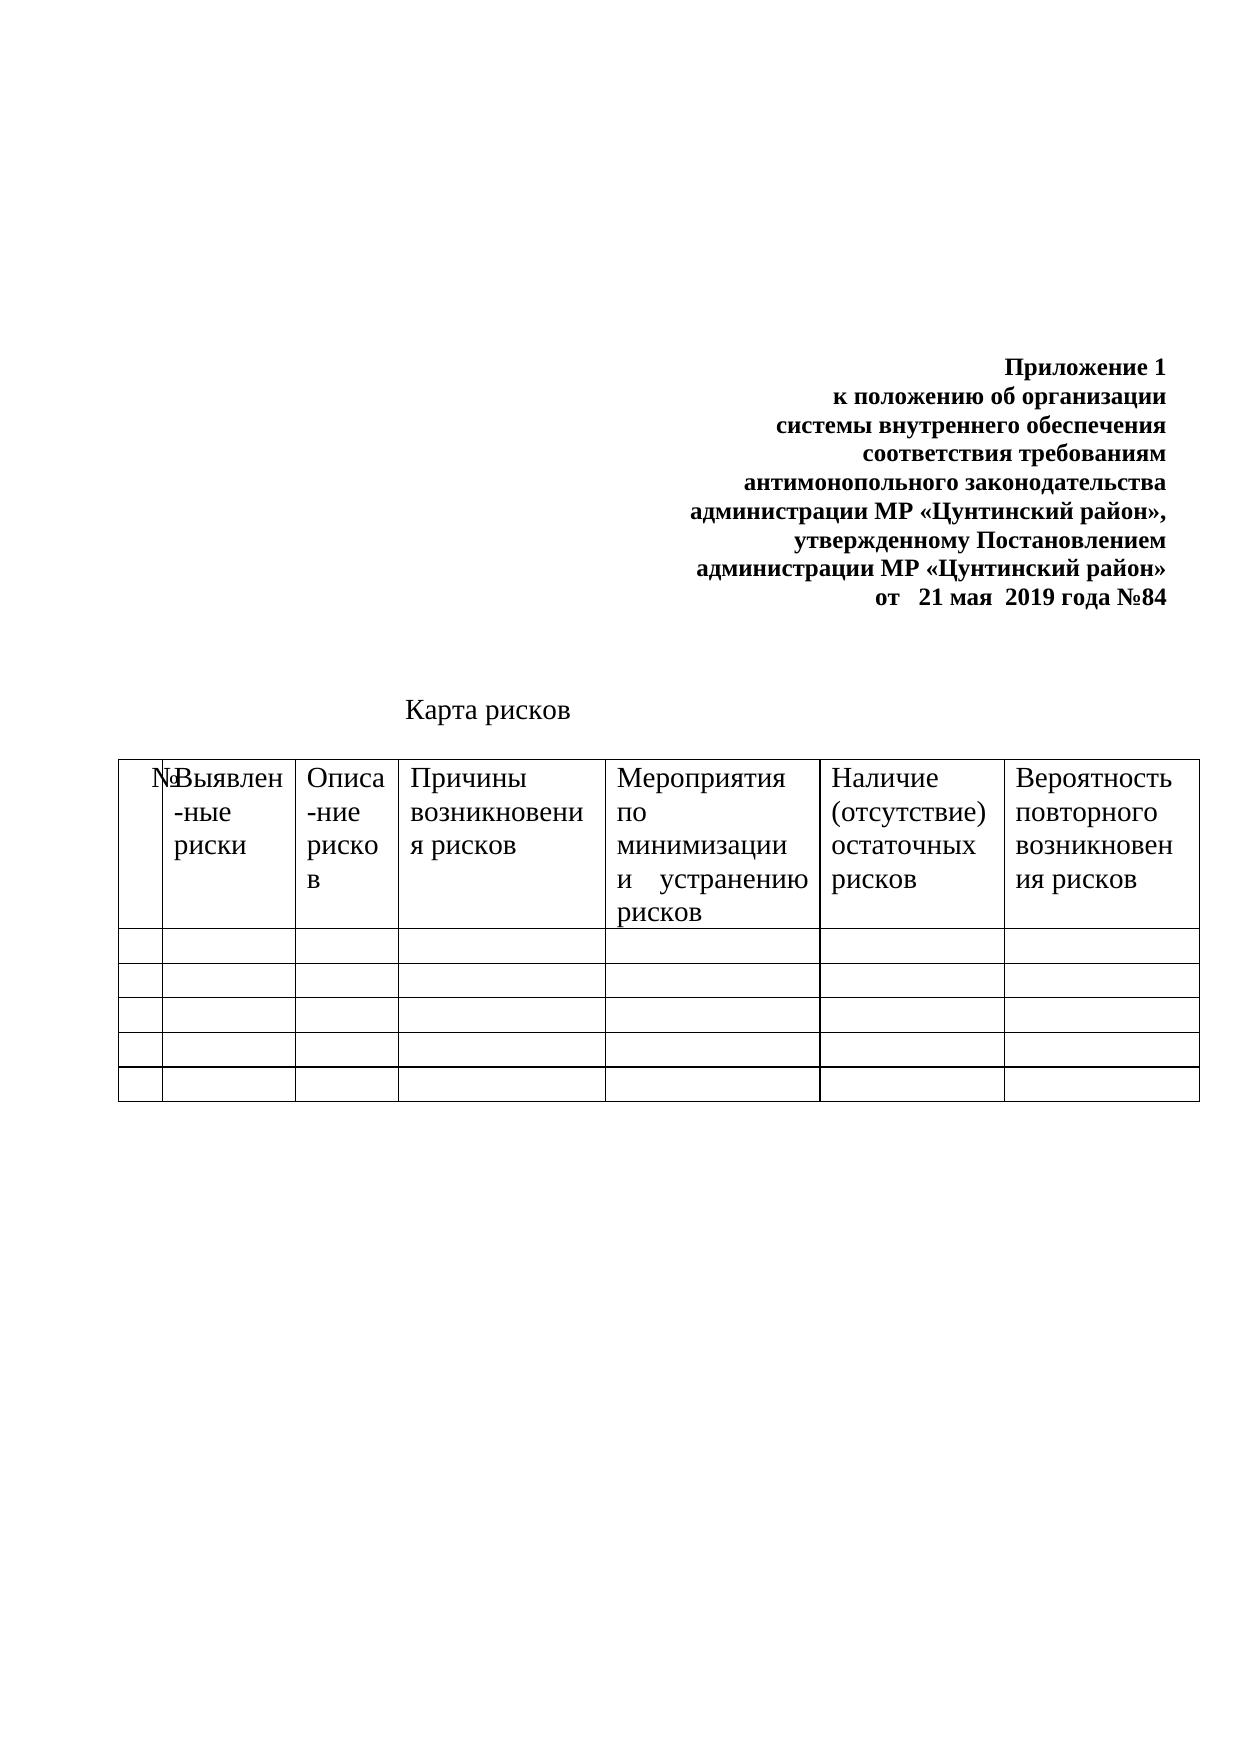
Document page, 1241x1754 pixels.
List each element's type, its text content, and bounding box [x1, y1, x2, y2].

table_cell [1005, 964, 1199, 997]
table_cell [119, 929, 162, 963]
table_cell [163, 1068, 295, 1101]
table_cell [821, 1068, 1004, 1101]
table_cell [119, 1033, 162, 1066]
table_header Мероприятия по минимизации и устранению рисков [606, 760, 819, 928]
table_header Причины возникновения рисков [399, 760, 605, 928]
text Карта рисков [148, 692, 1166, 726]
table_cell [399, 964, 605, 997]
table_cell [296, 998, 398, 1032]
table_cell [119, 1068, 162, 1101]
table_cell [821, 998, 1004, 1032]
text Приложение 1 [118, 352, 1166, 381]
table_cell [296, 929, 398, 963]
text антимонопольного законодательства [118, 467, 1166, 496]
table_cell [163, 1033, 295, 1066]
table_cell [399, 1033, 605, 1066]
table_cell [606, 964, 819, 997]
table_cell [163, 964, 295, 997]
text системы внутреннего обеспечения [118, 410, 1166, 438]
text к положению об организации [118, 381, 1166, 410]
table_cell [296, 1068, 398, 1101]
table_cell [399, 998, 605, 1032]
table_cell [163, 998, 295, 1032]
table_cell [821, 929, 1004, 963]
table_header Наличие (отсутствие) остаточных рисков [821, 760, 1004, 928]
table_cell [606, 1068, 819, 1101]
table_cell [119, 964, 162, 997]
table_cell [296, 1033, 398, 1066]
text от 21 мая 2019 года №84 [118, 582, 1167, 611]
text утвержденному Постановлением [118, 525, 1166, 553]
table_cell [606, 998, 819, 1032]
table_cell [821, 1033, 1004, 1066]
table_cell [1005, 1033, 1199, 1066]
text соответствия требованиям [118, 438, 1166, 467]
text администрации МР «Цунтинский район», [118, 496, 1166, 525]
table_cell [1005, 929, 1199, 963]
text администрации МР «Цунтинский район» [118, 553, 1166, 582]
table_header № [119, 760, 162, 928]
table_cell [399, 929, 605, 963]
table_header Описа-ние рисков [296, 760, 398, 928]
table_cell [399, 1068, 605, 1101]
table_cell [606, 1033, 819, 1066]
table_header Вероятность повторного возникновения рисков [1005, 760, 1199, 928]
table_cell [606, 929, 819, 963]
table_cell [821, 964, 1004, 997]
table_header Выявлен-ные риски [163, 760, 295, 928]
table_cell [1005, 998, 1199, 1032]
table_cell [296, 964, 398, 997]
table_cell [119, 998, 162, 1032]
table_cell [1005, 1068, 1199, 1101]
table_cell [163, 929, 295, 963]
